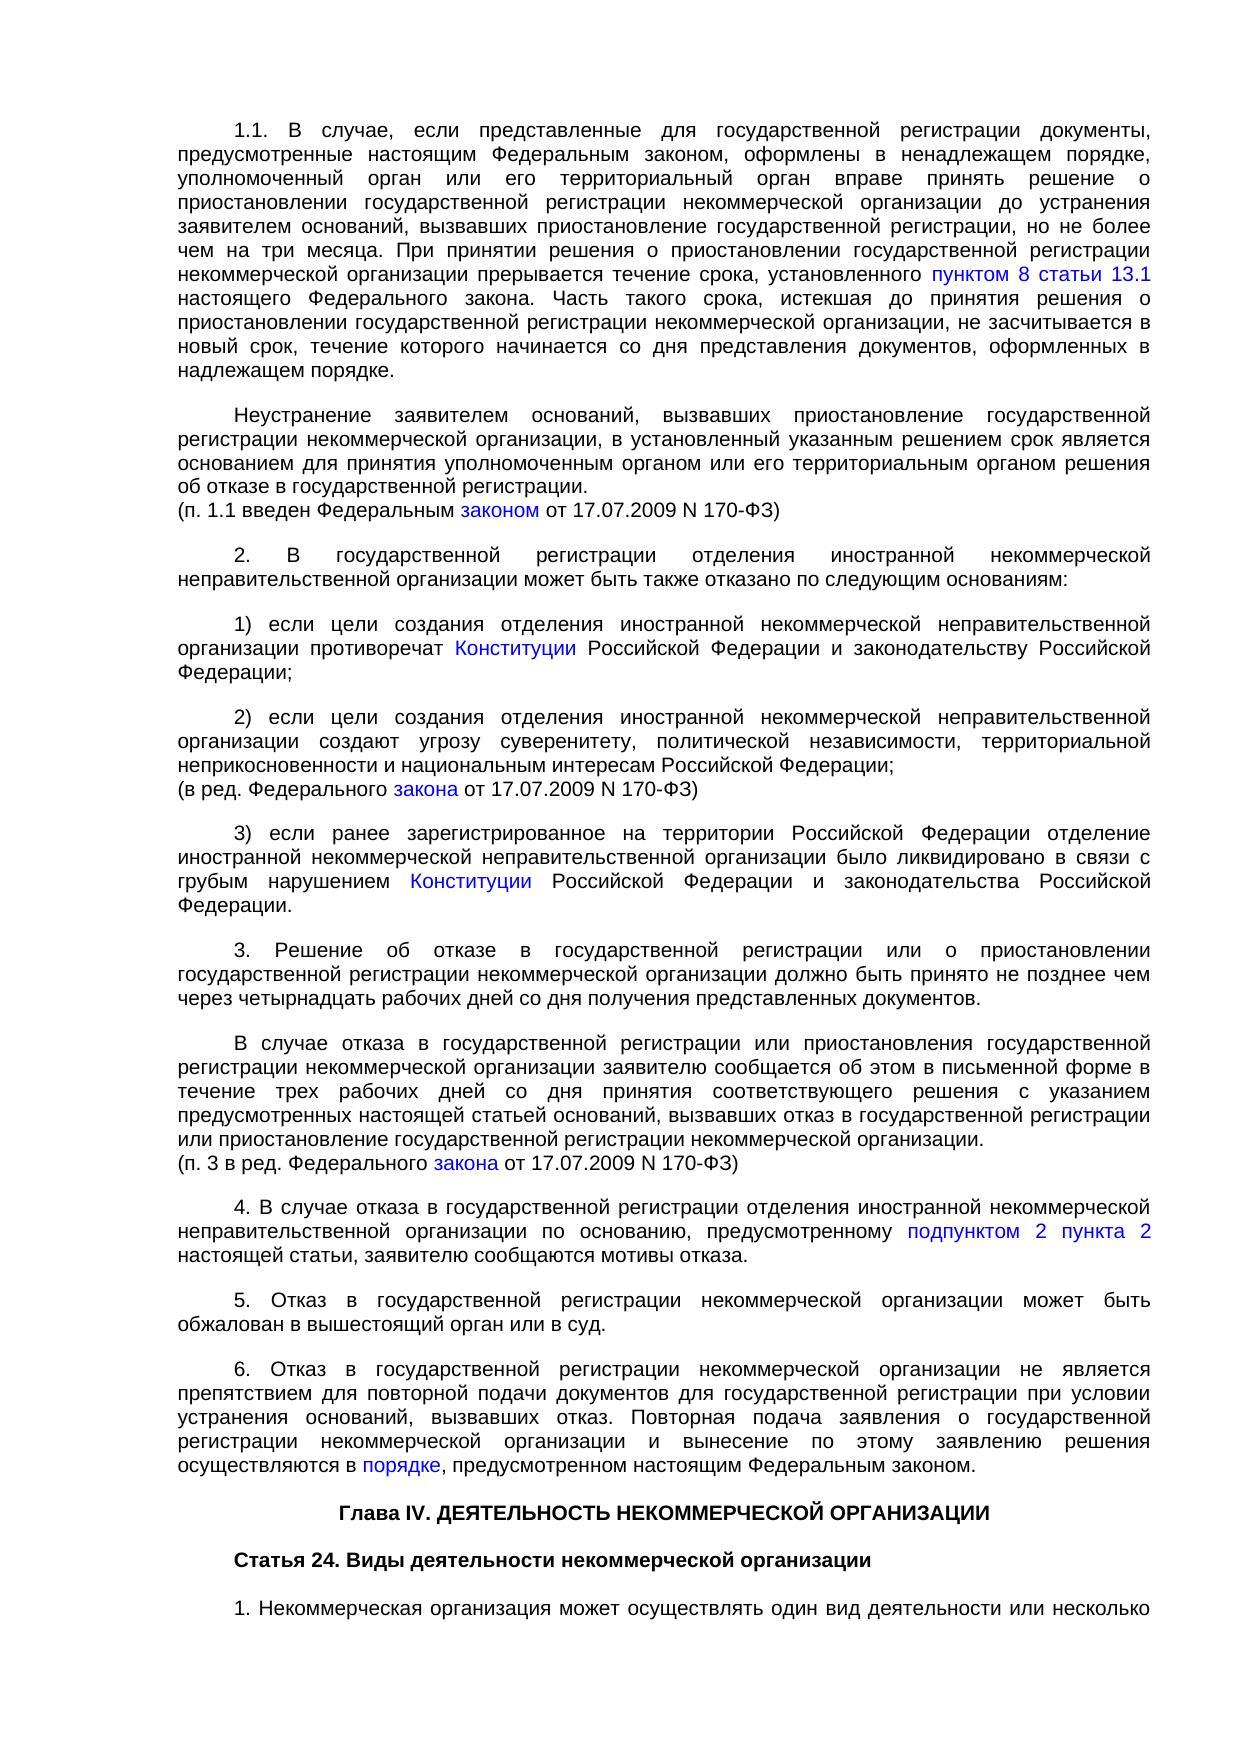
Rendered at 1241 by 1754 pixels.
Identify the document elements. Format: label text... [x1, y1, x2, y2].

text 5. Отказ в государственной регистрации некоммерческой организации может быть обжалован в вышестоящий орган или в суд. [177, 1288, 1152, 1336]
text (в ред. Федерального закона от 17.07.2009 N 170-ФЗ) [177, 776, 1152, 800]
text 3. Решение об отказе в государственной регистрации или о приостановлении государственной регистрации некоммерческой организации должно быть принято не позднее чем через четырнадцать рабочих дней со дня получения представленных документов. [177, 938, 1152, 1010]
title Глава IV. ДЕЯТЕЛЬНОСТЬ НЕКОММЕРЧЕСКОЙ ОРГАНИЗАЦИИ [177, 1500, 1152, 1524]
text 2) если цели создания отделения иностранной некоммерческой неправительственной организации создают угрозу суверенитету, политической независимости, территориальной неприкосновенности и национальным интересам Российской Федерации; [177, 704, 1152, 776]
text (п. 3 в ред. Федерального закона от 17.07.2009 N 170-ФЗ) [177, 1150, 1152, 1174]
text (п. 1.1 введен Федеральным законом от 17.07.2009 N 170-ФЗ) [177, 498, 1152, 522]
text 1.1. В случае, если представленные для государственной регистрации документы, предусмотренные настоящим Федеральным законом, оформлены в ненадлежащем порядке, уполномоченный орган или его территориальный орган вправе принять решение о приостановлении государственной регистрации некоммерческой организации до устранения заявителем оснований, вызвавших приостановление государственной регистрации, но не более чем на три месяца. При принятии решения о приостановлении государственной регистрации некоммерческой организации прерывается течение срока, установленного пунктом 8 статьи 13.1 настоящего Федерального закона. Часть такого срока, истекшая до принятия решения о приостановлении государственной регистрации некоммерческой организации, не засчитывается в новый срок, течение которого начинается со дня представления документов, оформленных в надлежащем порядке. [177, 118, 1152, 382]
text 3) если ранее зарегистрированное на территории Российской Федерации отделение иностранной некоммерческой неправительственной организации было ликвидировано в связи с грубым нарушением Конституции Российской Федерации и законодательства Российской Федерации. [177, 821, 1152, 917]
text 6. Отказ в государственной регистрации некоммерческой организации не является препятствием для повторной подачи документов для государственной регистрации при условии устранения оснований, вызвавших отказ. Повторная подача заявления о государственной регистрации некоммерческой организации и вынесение по этому заявлению решения осуществляются в порядке, предусмотренном настоящим Федеральным законом. [177, 1357, 1152, 1476]
text В случае отказа в государственной регистрации или приостановления государственной регистрации некоммерческой организации заявителю сообщается об этом в письменной форме в течение трех рабочих дней со дня принятия соответствующего решения с указанием предусмотренных настоящей статьей оснований, вызвавших отказ в государственной регистрации или приостановление государственной регистрации некоммерческой организации. [177, 1031, 1152, 1150]
text Неустранение заявителем оснований, вызвавших приостановление государственной регистрации некоммерческой организации, в установленный указанным решением срок является основанием для принятия уполномоченным органом или его территориальным органом решения об отказе в государственной регистрации. [177, 402, 1152, 498]
text 4. В случае отказа в государственной регистрации отделения иностранной некоммерческой неправительственной организации по основанию, предусмотренному подпунктом 2 пункта 2 настоящей статьи, заявителю сообщаются мотивы отказа. [177, 1195, 1152, 1267]
text 2. В государственной регистрации отделения иностранной некоммерческой неправительственной организации может быть также отказано по следующим основаниям: [177, 543, 1152, 591]
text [177, 1596, 1152, 1620]
title Статья 24. Виды деятельности некоммерческой организации [177, 1548, 1152, 1572]
text 1) если цели создания отделения иностранной некоммерческой неправительственной организации противоречат Конституции Российской Федерации и законодательству Российской Федерации; [177, 612, 1152, 684]
